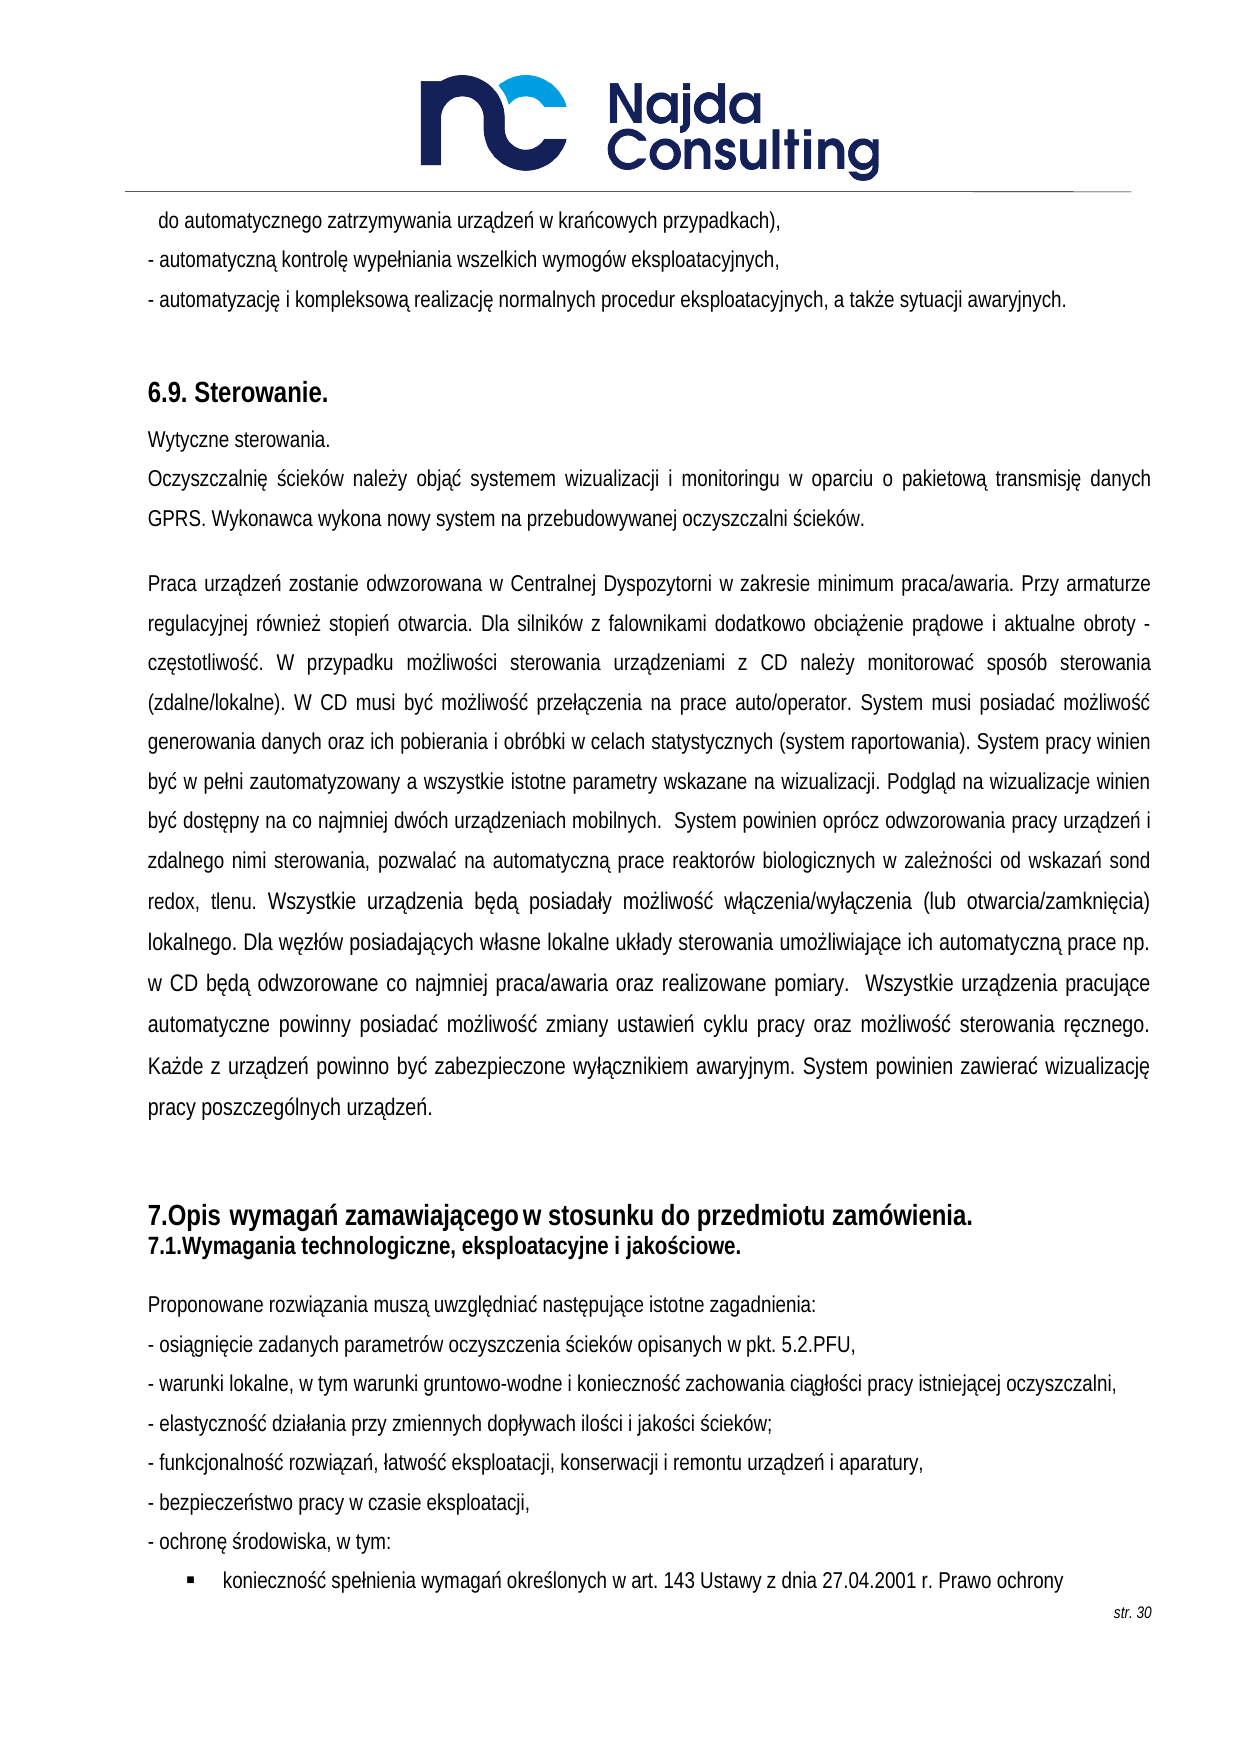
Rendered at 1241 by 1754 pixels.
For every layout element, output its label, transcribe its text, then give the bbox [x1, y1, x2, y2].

text - bezpieczeństwo pracy w czasie eksploatacji, [148, 1488, 1152, 1515]
text Proponowane rozwiązania muszą uwzględniać następujące istotne zagadnienia: [148, 1291, 1152, 1317]
text Wytyczne sterowania. [148, 426, 1152, 452]
text - ochronę środowiska, w tym: [148, 1528, 1152, 1554]
text - funkcjonalność rozwiązań, łatwość eksploatacji, konserwacji i remontu urządzeń i aparatury, [148, 1449, 1152, 1475]
text Oczyszczalnię ścieków należy objąć systemem wizualizacji i monitoringu w oparciu o pakietową transmisję danych GPRS. Wykonawca wykona nowy system na przebudowywanej oczyszczalni ścieków. [148, 465, 1152, 531]
text - automatyczną kontrolę wypełniania wszelkich wymogów eksploatacyjnych, [148, 246, 1152, 273]
text - elastyczność działania przy zmiennych dopływach ilości i jakości ścieków; [148, 1409, 1152, 1436]
text Praca urządzeń zostanie odwzorowana w Centralnej Dyspozytorni w zakresie minimum praca/awaria. Przy armaturze regulacyjnej również stopień otwarcia. Dla silników z falownikami dodatkowo obciążenie prądowe i aktualne obroty - częstotliwość. W przypadku możliwości sterowania urządzeniami z CD należy monitorować sposób sterowania (zdalne/lokalne). W CD musi być możliwość przełączenia na prace auto/operator. System musi posiadać możliwość generowania danych oraz ich pobierania i obróbki w celach statystycznych (system raportowania). System pracy winien być w pełni zautomatyzowany a wszystkie istotne parametry wskazane na wizualizacji. Podgląd na wizualizacje winien być dostępny na co najmniej dwóch urządzeniach mobilnych. System powinien oprócz odwzorowania pracy urządzeń i zdalnego nimi sterowania, pozwalać na automatyczną prace reaktorów biologicznych w zależności od wskazań sond redox, tlenu. Wszystkie urządzenia będą posiadały możliwość włączenia/wyłączenia (lub otwarcia/zamknięcia) lokalnego. Dla węzłów posiadających własne lokalne układy sterowania umożliwiające ich automatyczną prace np. w CD będą odwzorowane co najmniej praca/awaria oraz realizowane pomiary. Wszystkie urządzenia pracujące automatyczne powinny posiadać możliwość zmiany ustawień cyklu pracy oraz możliwość sterowania ręcznego. Każde z urządzeń powinno być zabezpieczone wyłącznikiem awaryjnym. System powinien zawierać wizualizację pracy poszczególnych urządzeń. [148, 570, 1152, 1121]
subtitle 7.Opis wymagań zamawiającego w stosunku do przedmiotu zamówienia. [148, 1198, 1152, 1231]
text - automatyzację i kompleksową realizację normalnych procedur eksploatacyjnych, a także sytuacji awaryjnych. [148, 286, 1152, 312]
subtitle 7.1.Wymagania technologiczne, eksploatacyjne i jakościowe. [148, 1231, 1152, 1260]
text do automatycznego zatrzymywania urządzeń w krańcowych przypadkach), [148, 207, 1152, 233]
picture [420, 75, 879, 181]
text - warunki lokalne, w tym warunki gruntowo-wodne i konieczność zachowania ciągłości pracy istniejącej oczyszczalni, [148, 1370, 1152, 1396]
text 6.9. Sterowanie. [148, 375, 1152, 409]
text - osiągnięcie zadanych parametrów oczyszczenia ścieków opisanych w pkt. 5.2.PFU, [148, 1331, 1152, 1357]
